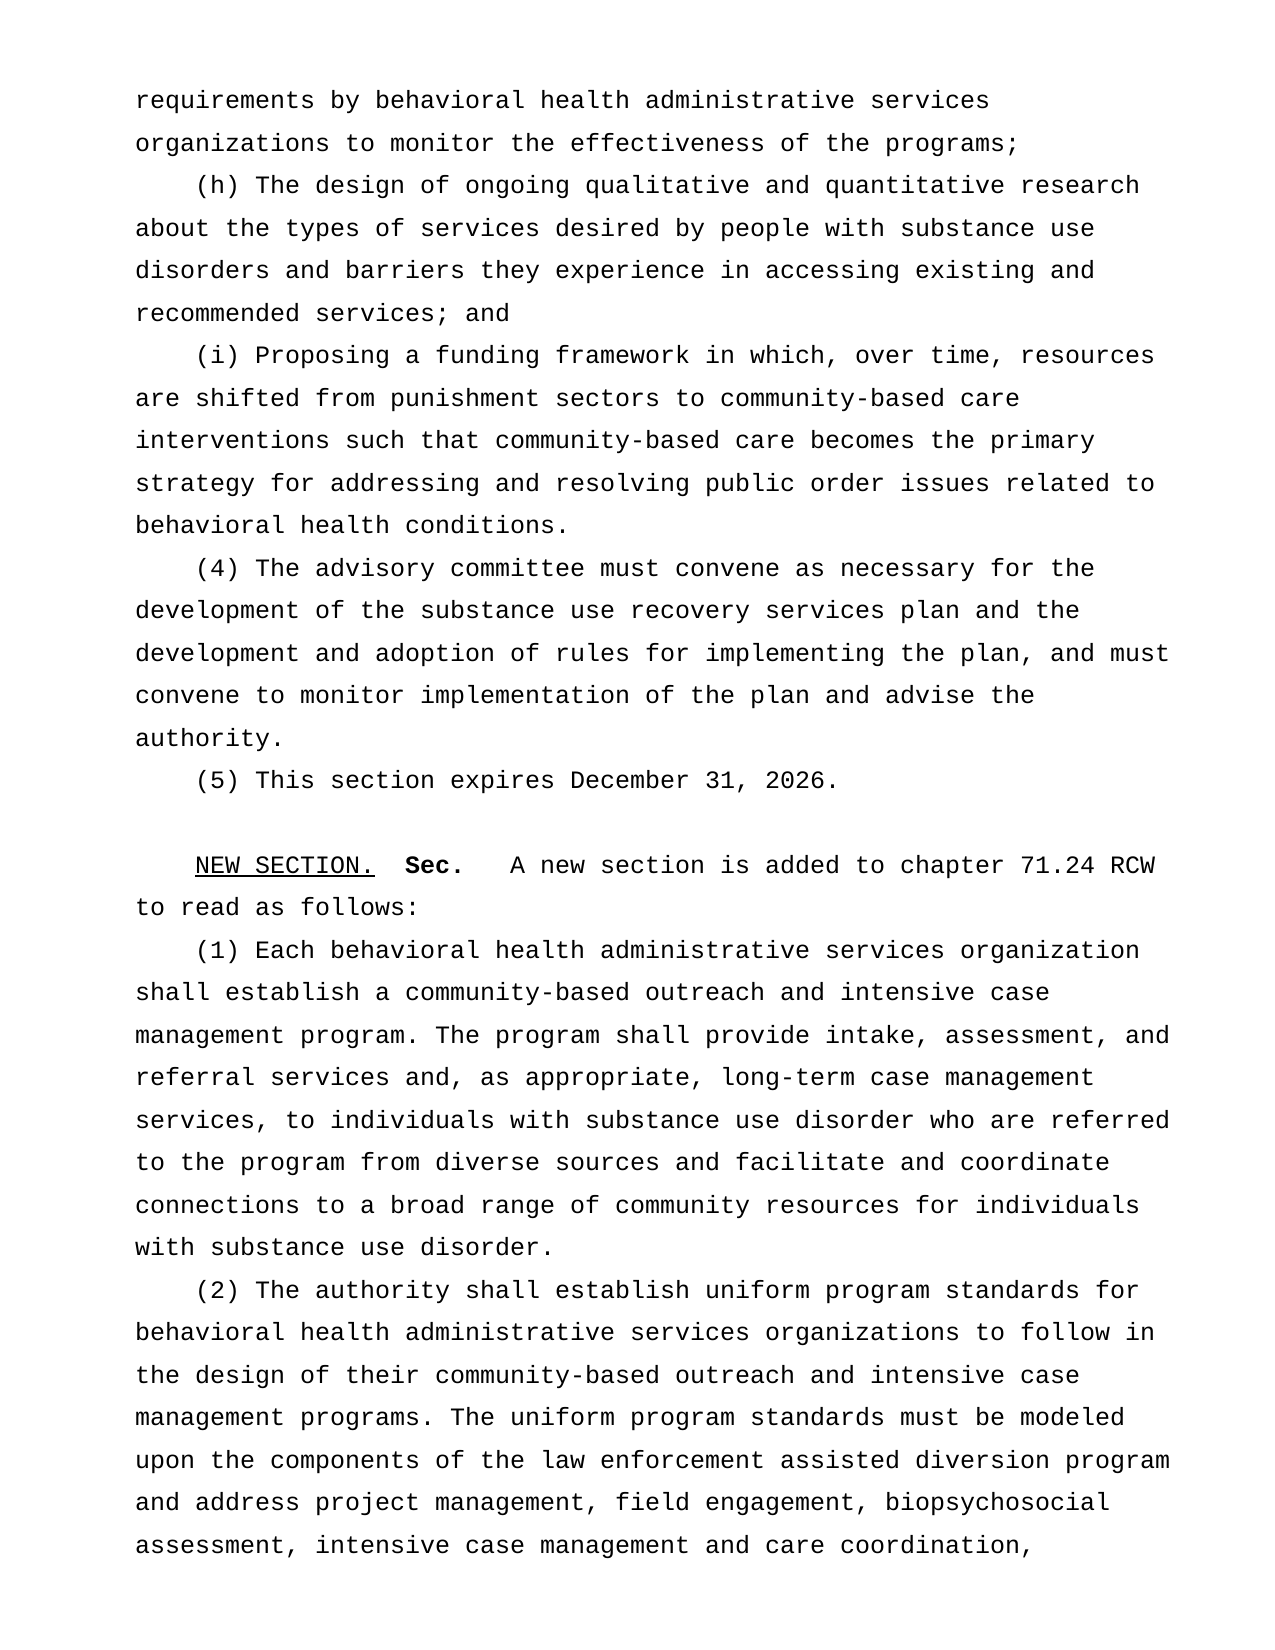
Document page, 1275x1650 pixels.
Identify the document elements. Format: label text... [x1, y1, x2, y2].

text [135, 1264, 1170, 1562]
text (5) This section expires December 31, 2026. [135, 755, 1170, 797]
text (i) Proposing a funding framework in which, over time, resources are shifted from punishment sectors to community-based care interventions such that community-based care becomes the primary strategy for addressing and resolving public order issues related to behavioral health conditions. [135, 330, 1170, 542]
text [135, 75, 1170, 160]
text NEW SECTION. Sec. A new section is added to chapter 71.24 RCW to read as follows: [135, 839, 1170, 924]
text (4) The advisory committee must convene as necessary for the development of the substance use recovery services plan and the development and adoption of rules for implementing the plan, and must convene to monitor implementation of the plan and advise the authority. [135, 542, 1170, 755]
text (h) The design of ongoing qualitative and quantitative research about the types of services desired by people with substance use disorders and barriers they experience in accessing existing and recommended services; and [135, 160, 1170, 330]
text (1) Each behavioral health administrative services organization shall establish a community-based outreach and intensive case management program. The program shall provide intake, assessment, and referral services and, as appropriate, long-term case management services, to individuals with substance use disorder who are referred to the program from diverse sources and facilitate and coordinate connections to a broad range of community resources for individuals with substance use disorder. [135, 924, 1170, 1264]
